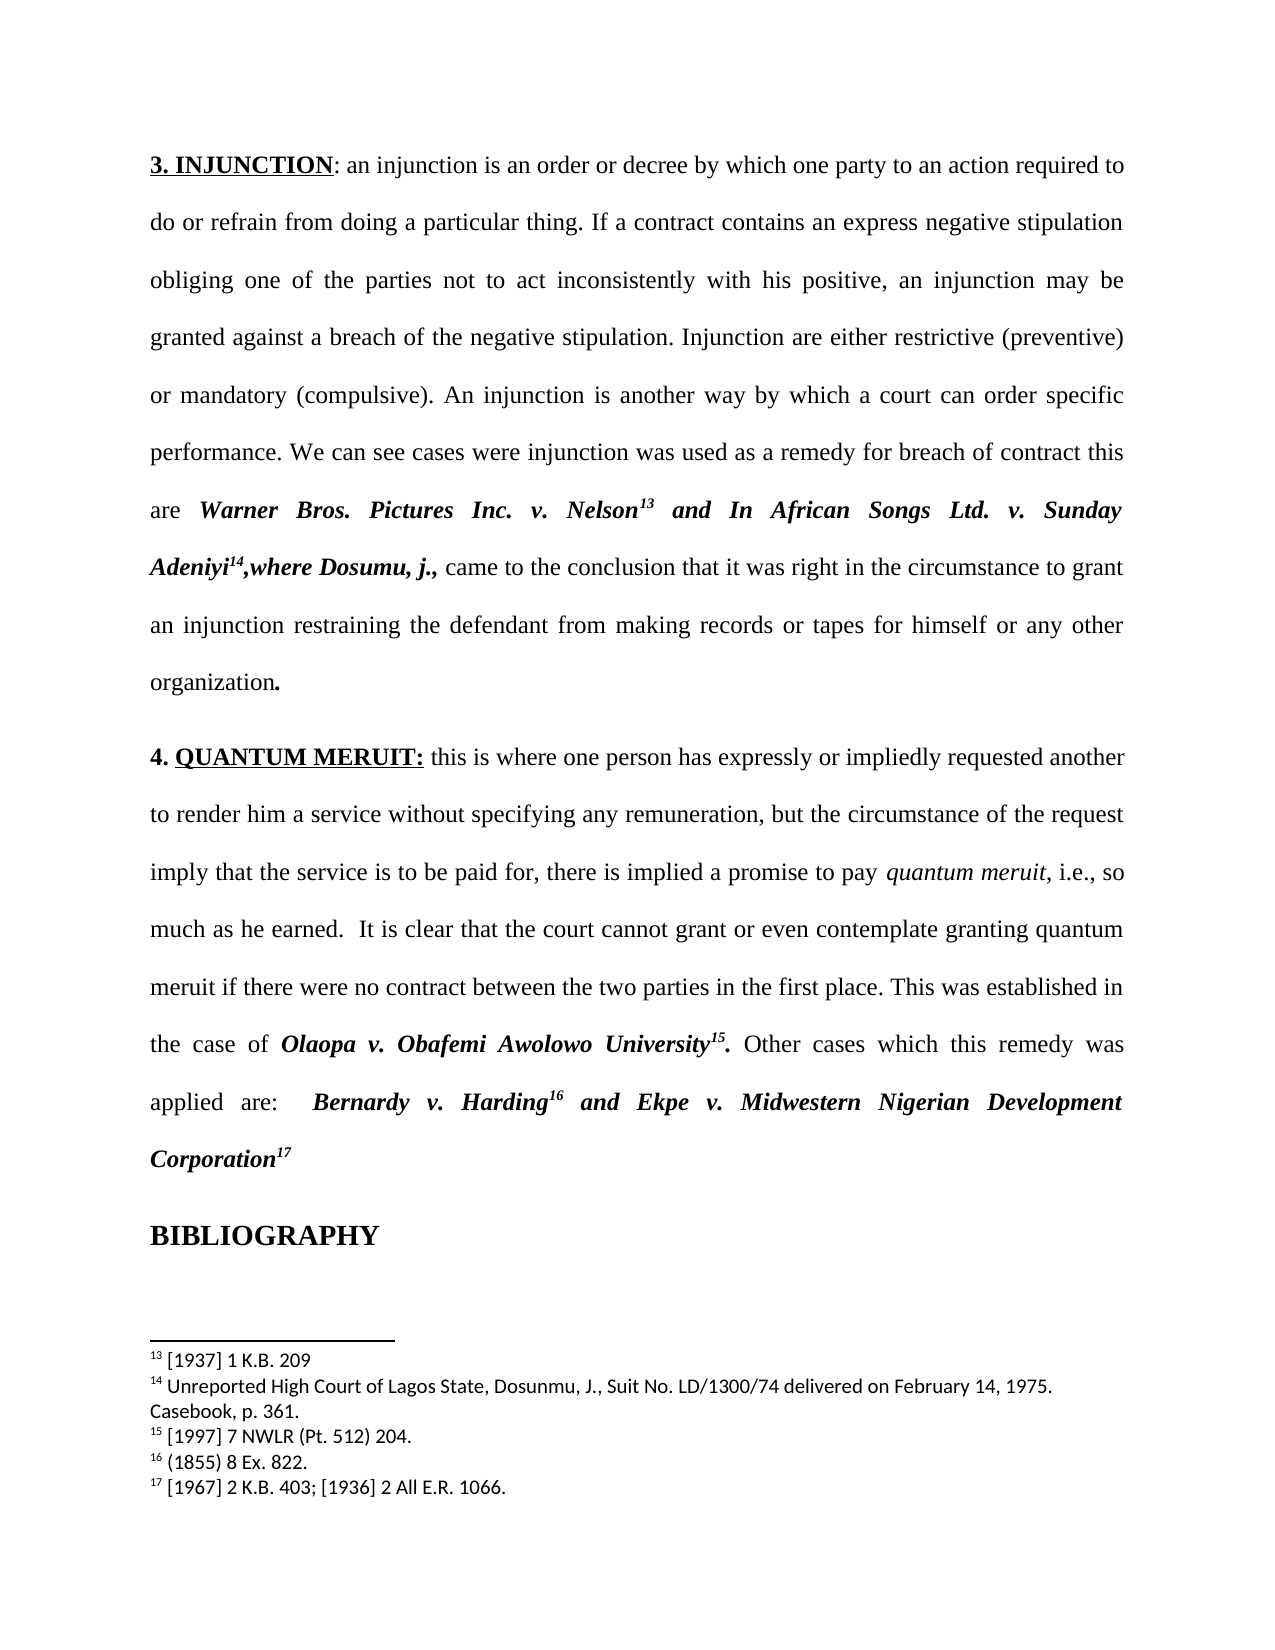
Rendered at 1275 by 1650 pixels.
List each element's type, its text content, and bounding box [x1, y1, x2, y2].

text 4. QUANTUM MERUIT: this is where one person has expressly or impliedly requested another to render him a service without specifying any remuneration, but the circumstance of the request imply that the service is to be paid for, there is implied a promise to pay quantum meruit, i.e., so much as he earned. It is clear that the court cannot grant or even contemplate granting quantum meruit if there were no contract between the two parties in the first place. This was established in the case of Olaopa v. Obafemi Awolowo University. Other cases which this remedy was applied are: Bernardy v. Harding and Ekpe v. Midwestern Nigerian Development Corporation [150, 742, 1125, 1173]
text BIBLIOGRAPHY [150, 1218, 1125, 1252]
text 3. INJUNCTION: an injunction is an order or decree by which one party to an action required to do or refrain from doing a particular thing. If a contract contains an express negative stipulation obliging one of the parties not to act inconsistently with his positive, an injunction may be granted against a breach of the negative stipulation. Injunction are either restrictive (preventive) or mandatory (compulsive). An injunction is another way by which a court can order specific performance. We can see cases were injunction was used as a remedy for breach of contract this are Warner Bros. Pictures Inc. v. Nelson and In African Songs Ltd. v. Sunday Adeniyi,where Dosumu, j., came to the conclusion that it was right in the circumstance to grant an injunction restraining the defendant from making records or tapes for himself or any other organization. [150, 150, 1125, 696]
